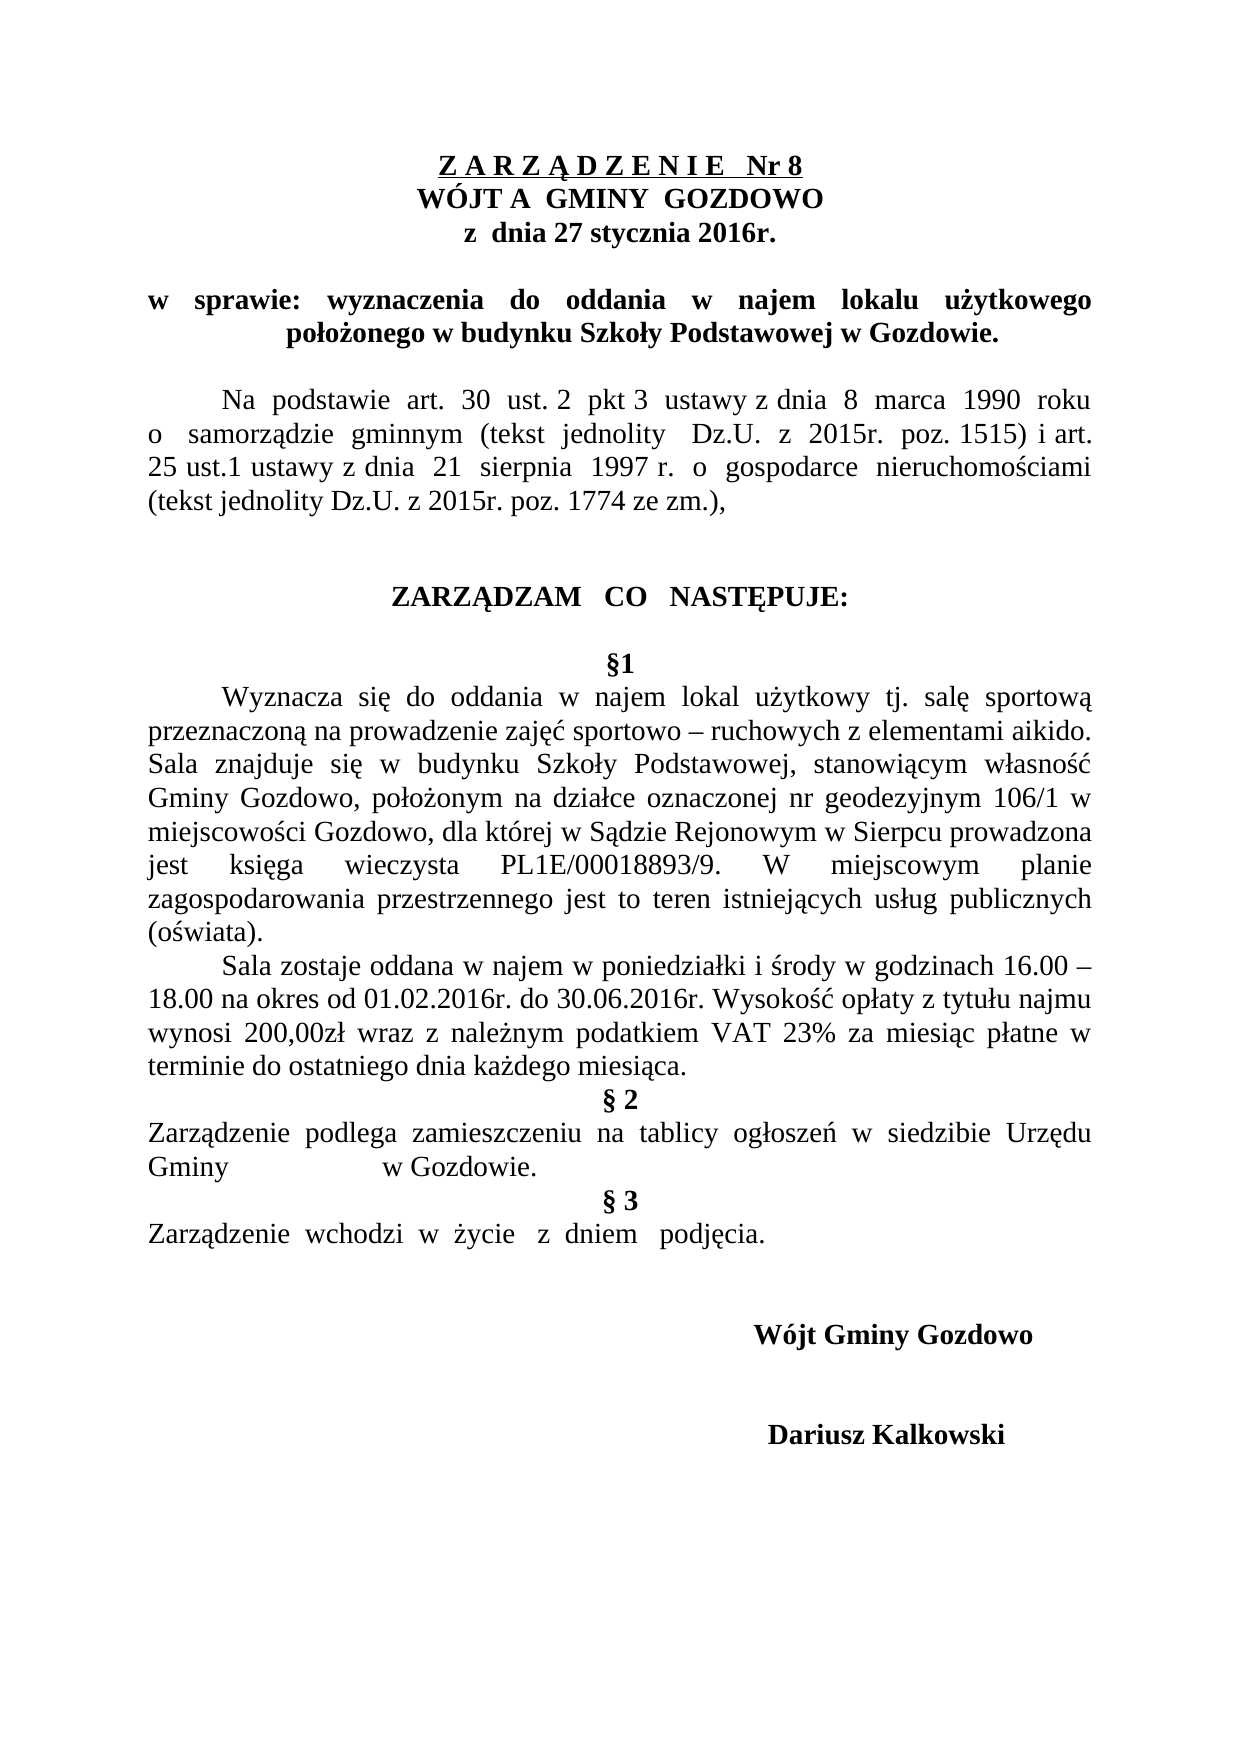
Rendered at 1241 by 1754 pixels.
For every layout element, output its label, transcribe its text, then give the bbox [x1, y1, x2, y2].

text Zarządzenie podlega zamieszczeniu na tablicy ogłoszeń w siedzibie Urzędu Gminy w Gozdowie. [148, 1116, 1093, 1183]
text § 3 [148, 1183, 1093, 1216]
text z dnia 27 stycznia 2016r. [148, 215, 1093, 248]
text ZARZĄDZAM CO NASTĘPUJE: [148, 579, 1093, 612]
text Zarządzenie wchodzi w życie z dniem podjęcia. [148, 1216, 1093, 1250]
title Z A R Z Ą D Z E N I E Nr 8 [148, 148, 1093, 181]
subtitle Wójt Gminy Gozdowo [753, 1317, 1093, 1350]
title Dariusz Kalkowski [738, 1417, 1093, 1451]
text w sprawie: wyznaczenia do oddania w najem lokalu użytkowego położonego w budynku Szkoły Podstawowej w Gozdowie. [148, 282, 1093, 349]
text Wyznacza się do oddania w najem lokal użytkowy tj. salę sportową przeznaczoną na prowadzenie zajęć sportowo – ruchowych z elementami aikido. Sala znajduje się w budynku Szkoły Podstawowej, stanowiącym własność Gminy Gozdowo, położonym na działce oznaczonej nr geodezyjnym 106/1 w miejscowości Gozdowo, dla której w Sądzie Rejonowym w Sierpcu prowadzona jest księga wieczysta PL1E/00018893/9. W miejscowym planie zagospodarowania przestrzennego jest to teren istniejących usług publicznych (oświata). [148, 679, 1093, 948]
text Sala zostaje oddana w najem w poniedziałki i środy w godzinach 16.00 – 18.00 na okres od 01.02.2016r. do 30.06.2016r. Wysokość opłaty z tytułu najmu wynosi 200,00zł wraz z należnym podatkiem VAT 23% za miesiąc płatne w terminie do ostatniego dnia każdego miesiąca. [148, 948, 1093, 1082]
text § 2 [148, 1082, 1093, 1116]
text WÓJT A GMINY GOZDOWO [148, 181, 1093, 215]
text §1 [148, 646, 1093, 679]
text Na podstawie art. 30 ust. 2 pkt 3 ustawy z dnia 8 marca 1990 roku o samorządzie gminnym (tekst jednolity Dz.U. z 2015r. poz. 1515) i art. 25 ust.1 ustawy z dnia 21 sierpnia 1997 r. o gospodarce nieruchomościami (tekst jednolity Dz.U. z 2015r. poz. 1774 ze zm.), [148, 382, 1093, 517]
